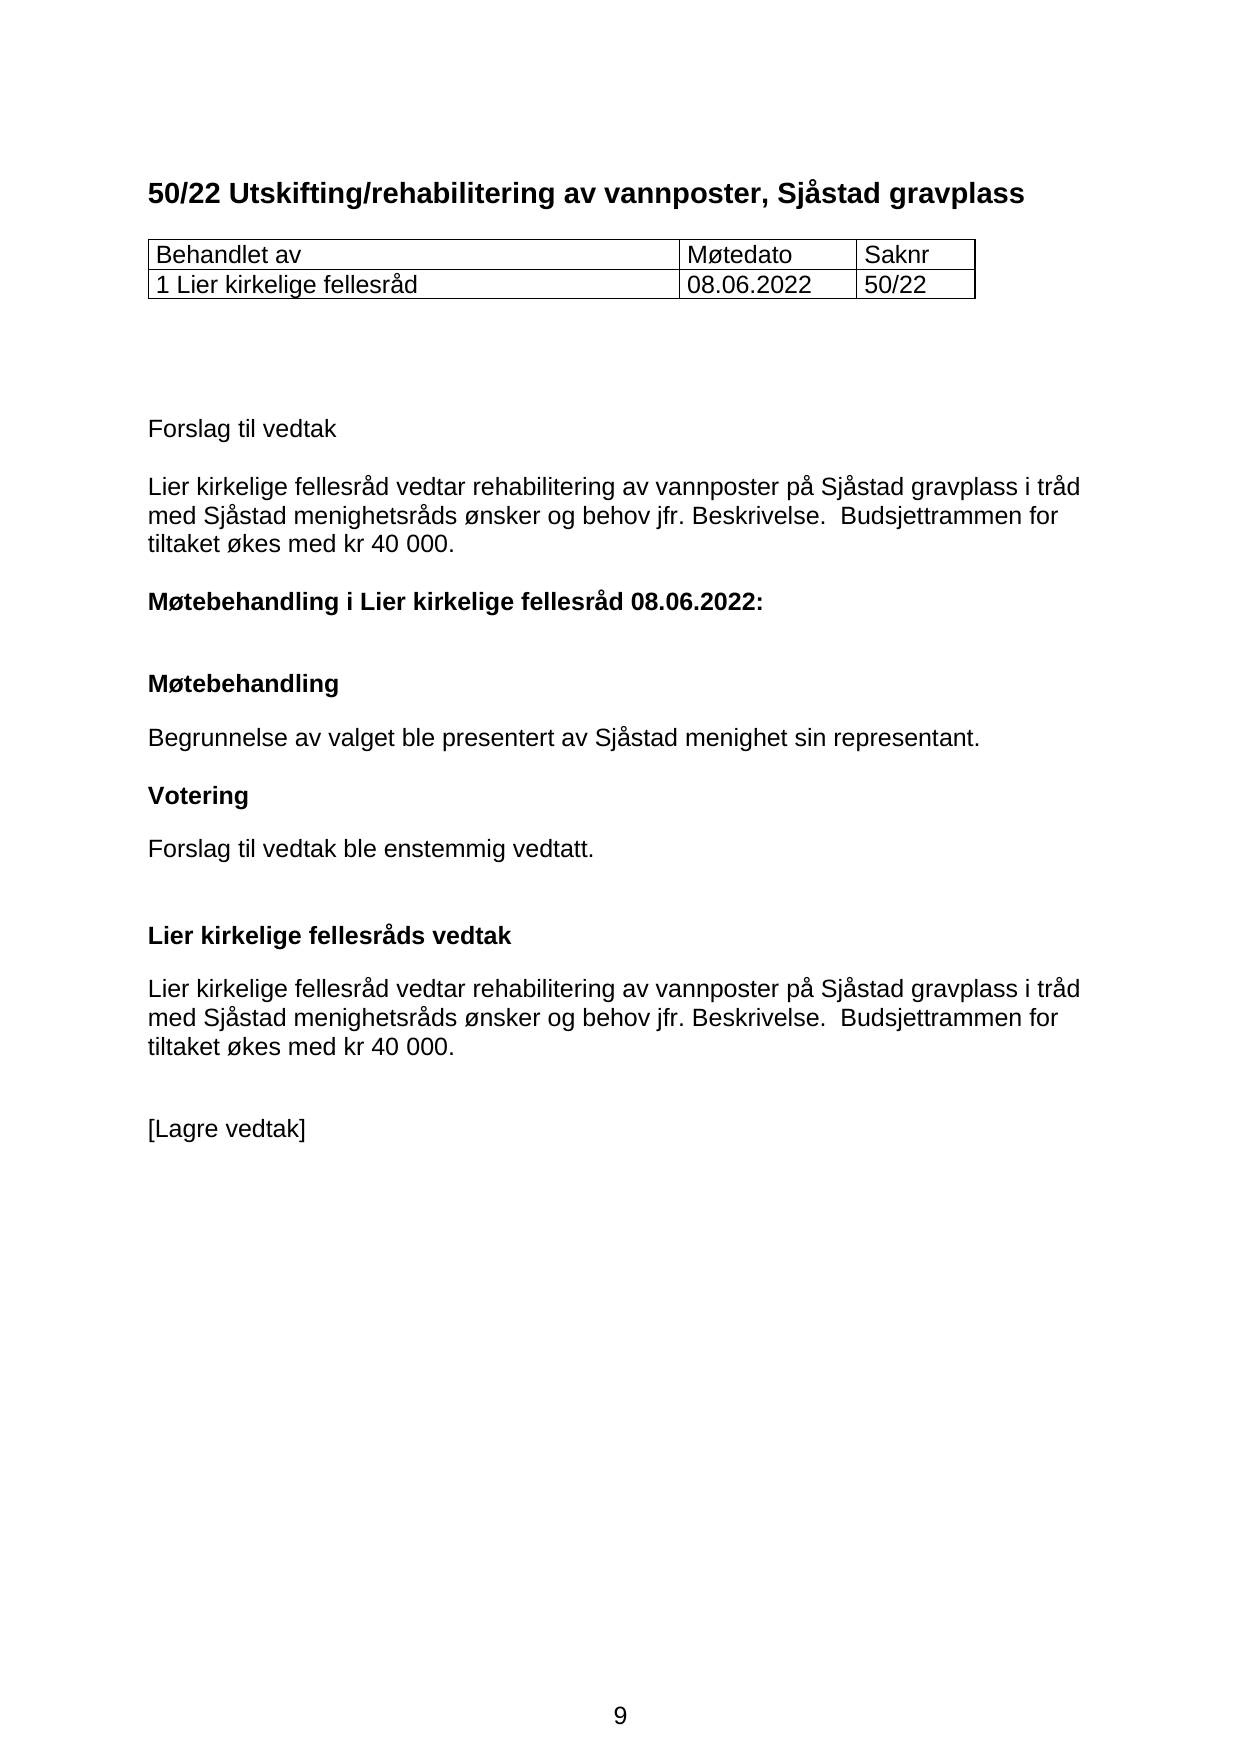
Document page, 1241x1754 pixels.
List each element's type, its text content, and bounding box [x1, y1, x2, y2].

table_cell 1 Lier kirkelige fellesråd [149, 270, 679, 298]
table_header Behandlet av [149, 240, 679, 268]
text Lier kirkelige fellesråd vedtar rehabilitering av vannposter på Sjåstad gravplass i tråd med Sjåstad menighetsråds ønsker og behov jfr. Beskrivelse. Budsjettrammen for tiltaket økes med kr 40 000. [148, 472, 1092, 558]
table_header Saknr [857, 240, 974, 268]
title Møtebehandling i Lier kirkelige fellesråd 08.06.2022: [148, 587, 1092, 616]
table_cell 50/22 [857, 270, 974, 298]
table_header Møtedato [680, 240, 856, 268]
title 50/22 Utskifting/rehabilitering av vannposter, Sjåstad gravplass [148, 176, 1092, 210]
table_cell 08.06.2022 [680, 270, 856, 298]
